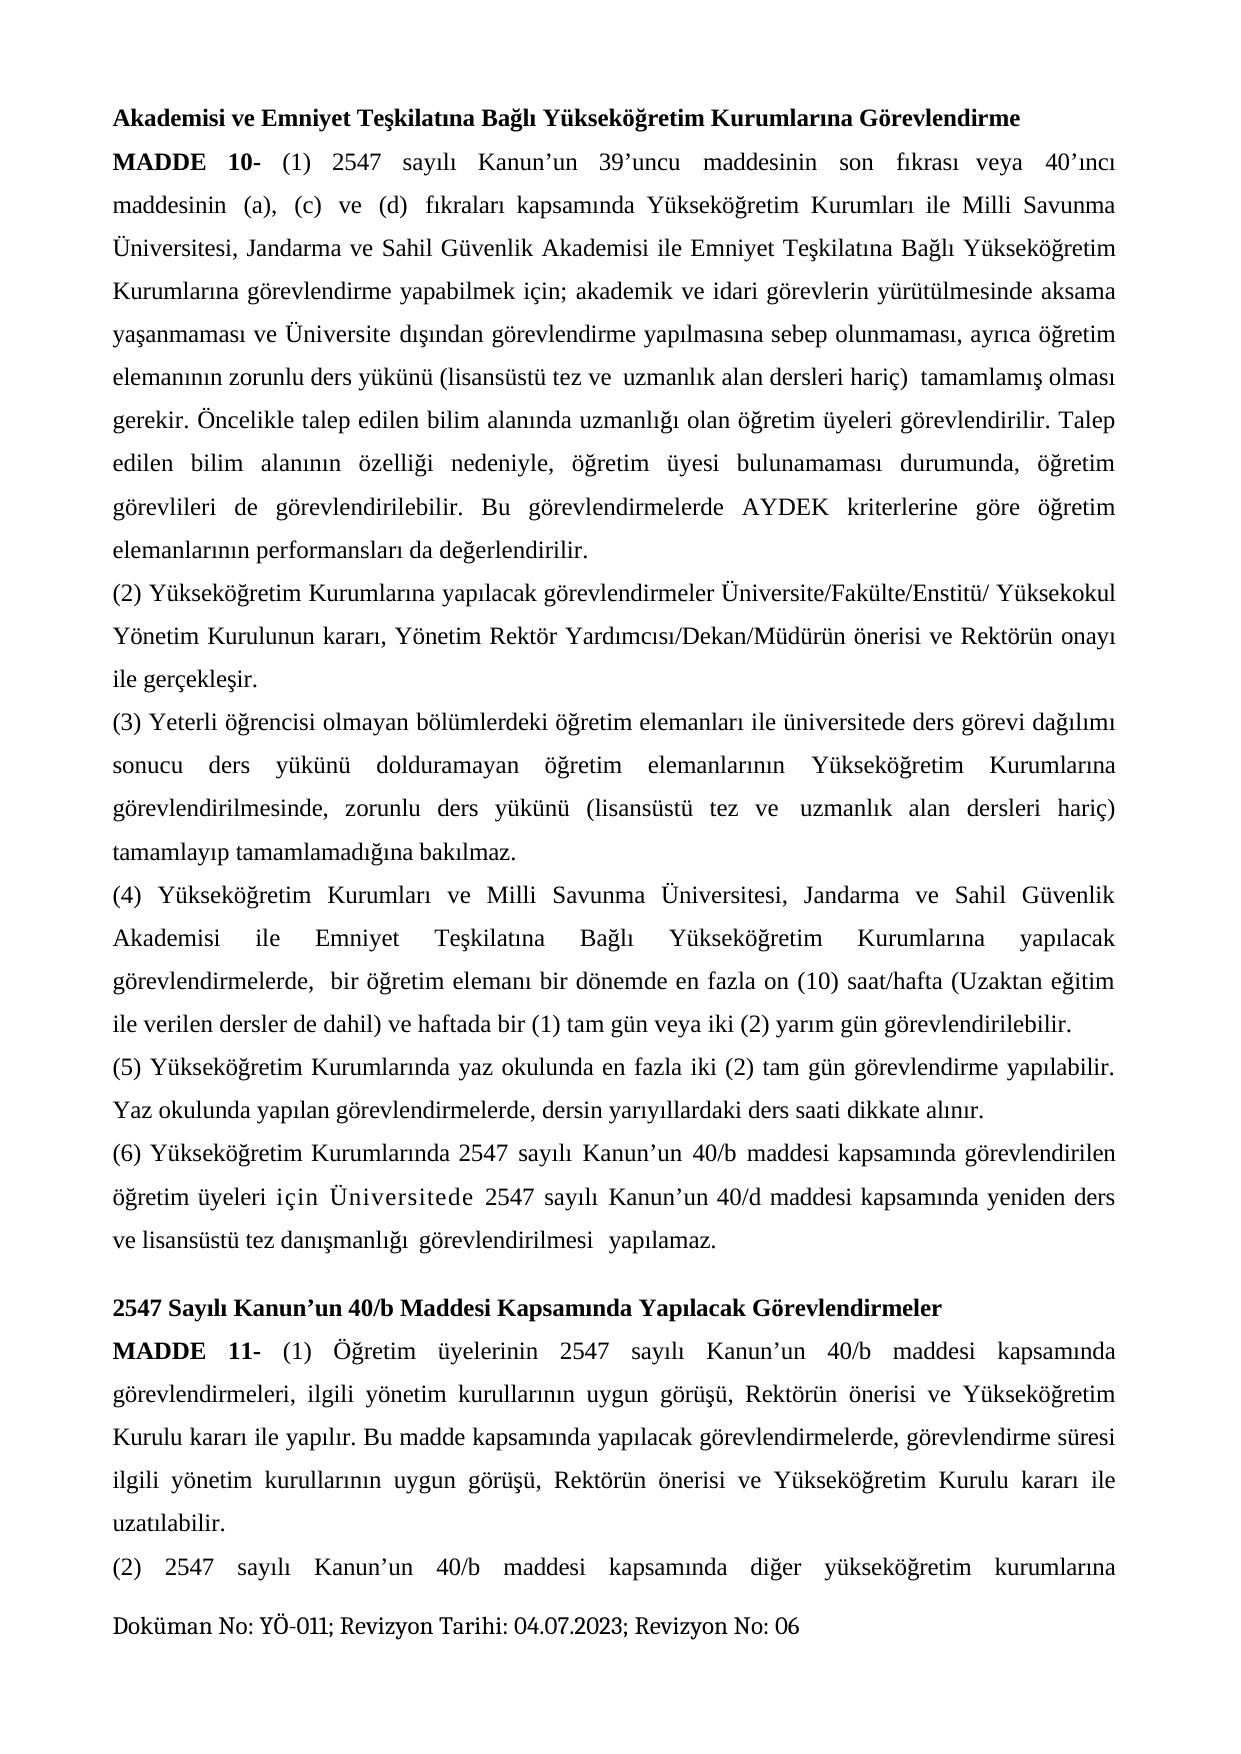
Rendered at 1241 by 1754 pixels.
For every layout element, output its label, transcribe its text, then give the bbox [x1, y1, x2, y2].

subtitle (2) Yükseköğretim Kurumlarına yapılacak görevlendirmeler Üniversite/Fakülte/Enstitü/ Yüksekokul Yönetim Kurulunun kararı, Yönetim Rektör Yardımcısı/Dekan/Müdürün önerisi ve Rektörün onayı ile gerçekleşir. [112, 578, 1116, 693]
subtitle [112, 1552, 1116, 1580]
text (6) Yükseköğretim Kurumlarında 2547 sayılı Kanun’un 40/b maddesi kapsamında görevlendirilen öğretim üyeleri için Üniversitede 2547 sayılı Kanun’un 40/d maddesi kapsamında yeniden ders ve lisansüstü tez danışmanlığı görevlendirilmesi yapılamaz. [112, 1138, 1116, 1253]
subtitle MADDE 10- (1) 2547 sayılı Kanun’un 39’uncu maddesinin son fıkrası veya 40’ıncı maddesinin (a), (c) ve (d) fıkraları kapsamında Yükseköğretim Kurumları ile Milli Savunma Üniversitesi, Jandarma ve Sahil Güvenlik Akademisi ile Emniyet Teşkilatına Bağlı Yükseköğretim Kurumlarına görevlendirme yapabilmek için; akademik ve idari görevlerin yürütülmesinde aksama yaşanmaması ve Üniversite dışından görevlendirme yapılmasına sebep olunmaması, ayrıca öğretim elemanının zorunlu ders yükünü (lisansüstü tez ve uzmanlık alan dersleri hariç) tamamlamış olması gerekir. Öncelikle talep edilen bilim alanında uzmanlığı olan öğretim üyeleri görevlendirilir. Talep edilen bilim alanının özelliği nedeniyle, öğretim üyesi bulunamaması durumunda, öğretim görevlileri de görevlendirilebilir. Bu görevlendirmelerde AYDEK kriterlerine göre öğretim elemanlarının performansları da değerlendirilir. [112, 147, 1116, 563]
subtitle (4) Yükseköğretim Kurumları ve Milli Savunma Üniversitesi, Jandarma ve Sahil Güvenlik Akademisi ile Emniyet Teşkilatına Bağlı Yükseköğretim Kurumlarına yapılacak görevlendirmelerde, bir öğretim elemanı bir dönemde en fazla on (10) saat/hafta (Uzaktan eğitim ile verilen dersler de dahil) ve haftada bir (1) tam gün veya iki (2) yarım gün görevlendirilebilir. [112, 880, 1116, 1038]
subtitle MADDE 11- (1) Öğretim üyelerinin 2547 sayılı Kanun’un 40/b maddesi kapsamında görevlendirmeleri, ilgili yönetim kurullarının uygun görüşü, Rektörün önerisi ve Yükseköğretim Kurulu kararı ile yapılır. Bu madde kapsamında yapılacak görevlendirmelerde, görevlendirme süresi ilgili yönetim kurullarının uygun görüşü, Rektörün önerisi ve Yükseköğretim Kurulu kararı ile uzatılabilir. [112, 1336, 1116, 1537]
text (5) Yükseköğretim Kurumlarında yaz okulunda en fazla iki (2) tam gün görevlendirme yapılabilir. Yaz okulunda yapılan görevlendirmelerde, dersin yarıyıllardaki ders saati dikkate alınır. [112, 1052, 1116, 1124]
text (3) Yeterli öğrencisi olmayan bölümlerdeki öğretim elemanları ile üniversitede ders görevi dağılımı sonucu ders yükünü dolduramayan öğretim elemanlarının Yükseköğretim Kurumlarına görevlendirilmesinde, zorunlu ders yükünü (lisansüstü tez ve uzmanlık alan dersleri hariç) tamamlayıp tamamlamadığına bakılmaz. [112, 707, 1116, 865]
subtitle 2547 Sayılı Kanun’un 40/b Maddesi Kapsamında Yapılacak Görevlendirmeler [112, 1293, 1116, 1322]
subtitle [112, 103, 1116, 132]
